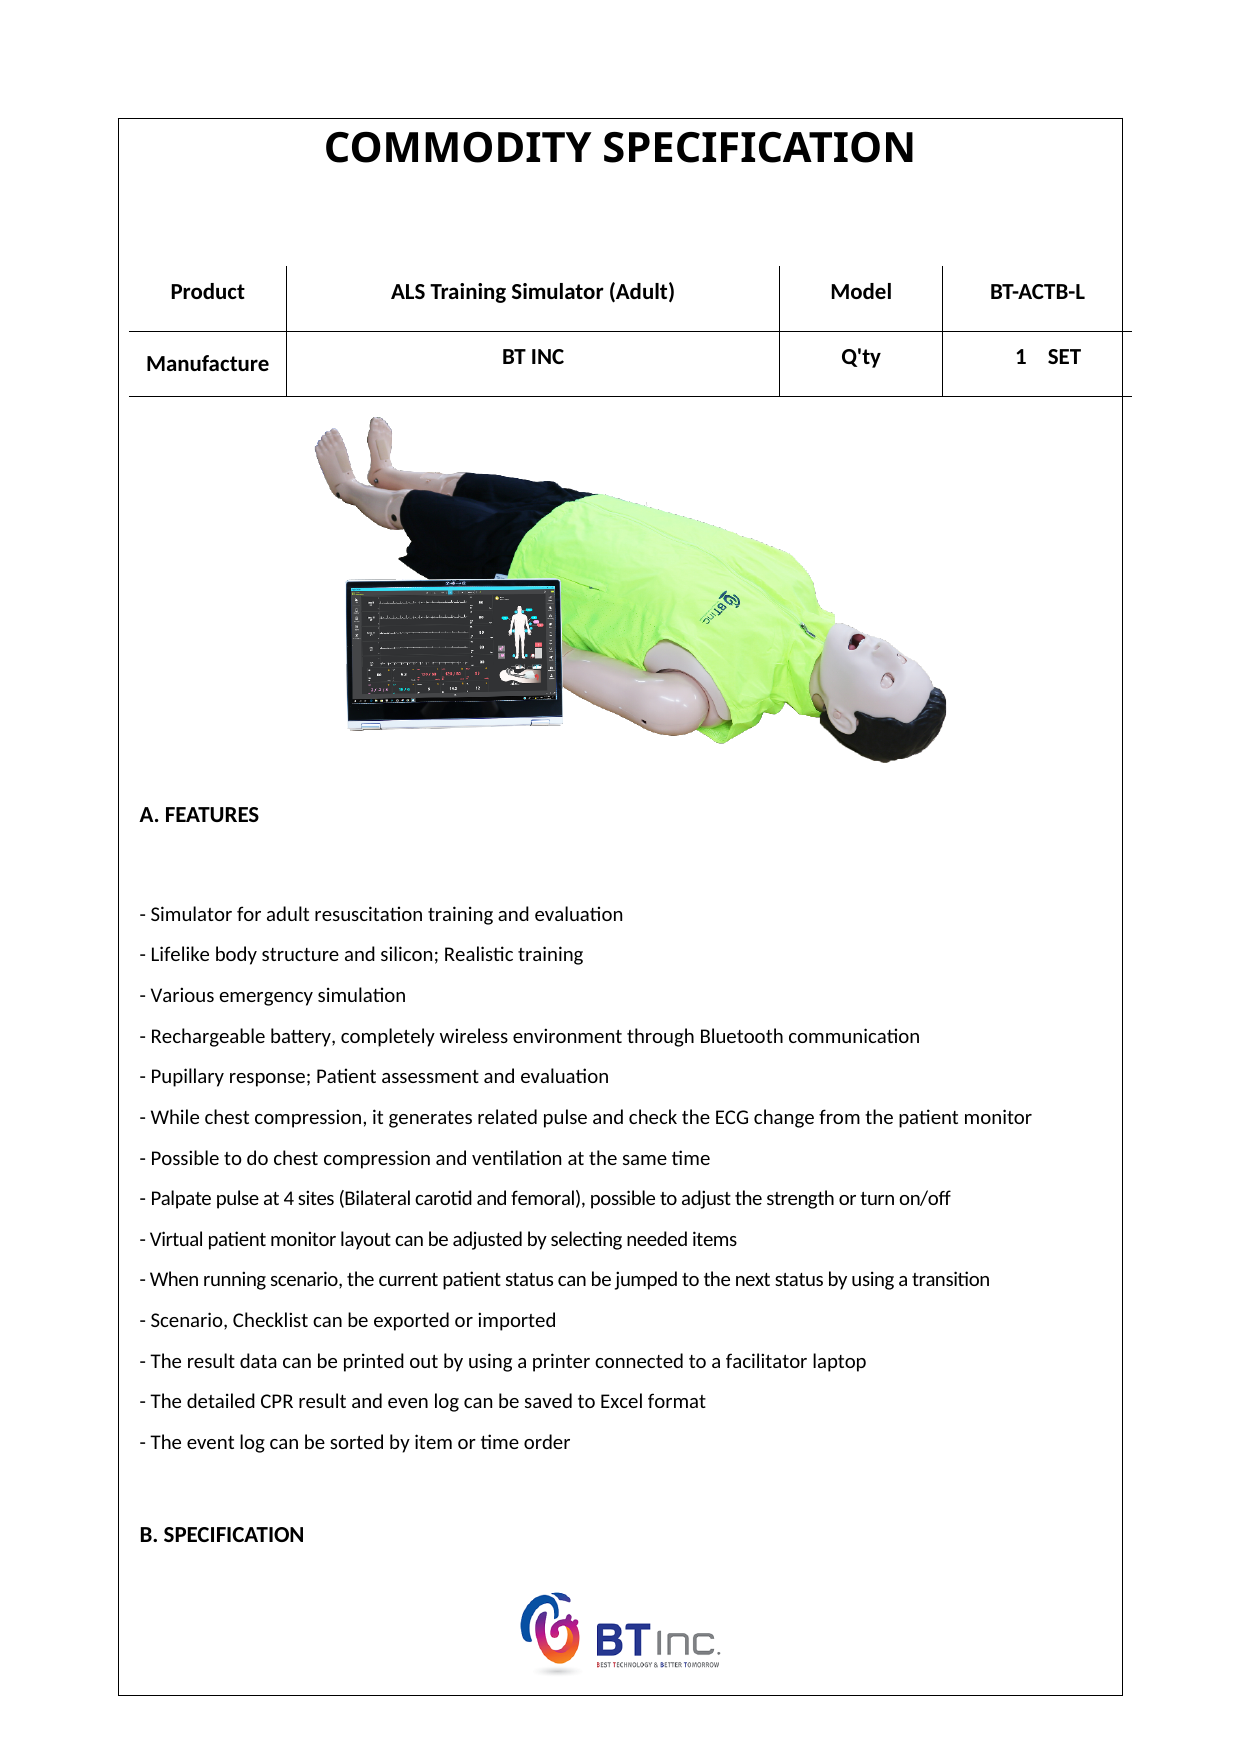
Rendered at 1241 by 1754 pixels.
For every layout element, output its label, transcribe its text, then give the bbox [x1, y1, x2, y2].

picture [517, 1588, 723, 1681]
table_cell Q'ty [780, 332, 942, 396]
table_cell 1 [943, 332, 1037, 396]
table_cell [1123, 397, 1132, 797]
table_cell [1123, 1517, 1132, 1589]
table_cell [129, 397, 1122, 797]
table_cell BT INC [287, 332, 779, 396]
table_cell SET [1037, 332, 1122, 396]
table_cell Manufacture [129, 332, 286, 396]
picture [314, 417, 947, 763]
table_header Model [780, 266, 942, 331]
table_header BT-ACTB-L [943, 266, 1122, 331]
table_cell A. FEATURES - Simulator for adult resuscitation training and evaluation - Lifelike body structure and silicon; Realistic training - Various emergency simulation - Rechargeable battery, completely wireless environment through Bluetooth communication - Pupillary response; Patient assessment and evaluation - While chest compression, it generates related pulse and check the ECG change from the patient monitor - Possible to do chest compression and ventilation at the same time - Palpate pulse at 4 sites (Bilateral carotid and femoral), possible to adjust the strength or turn on/off - Virtual patient monitor layout can be adjusted by selecting needed items - When running scenario, the current patient status can be jumped to the next status by using a transition - Scenario, Checklist can be exported or imported - The result data can be printed out by using a printer connected to a facilitator laptop - The detailed CPR result and even log can be saved to Excel format - The event log can be sorted by item or time order [129, 797, 1122, 1517]
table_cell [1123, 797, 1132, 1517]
table_header ALS Training Simulator (Adult) [287, 266, 779, 331]
table_header Product [129, 266, 286, 331]
